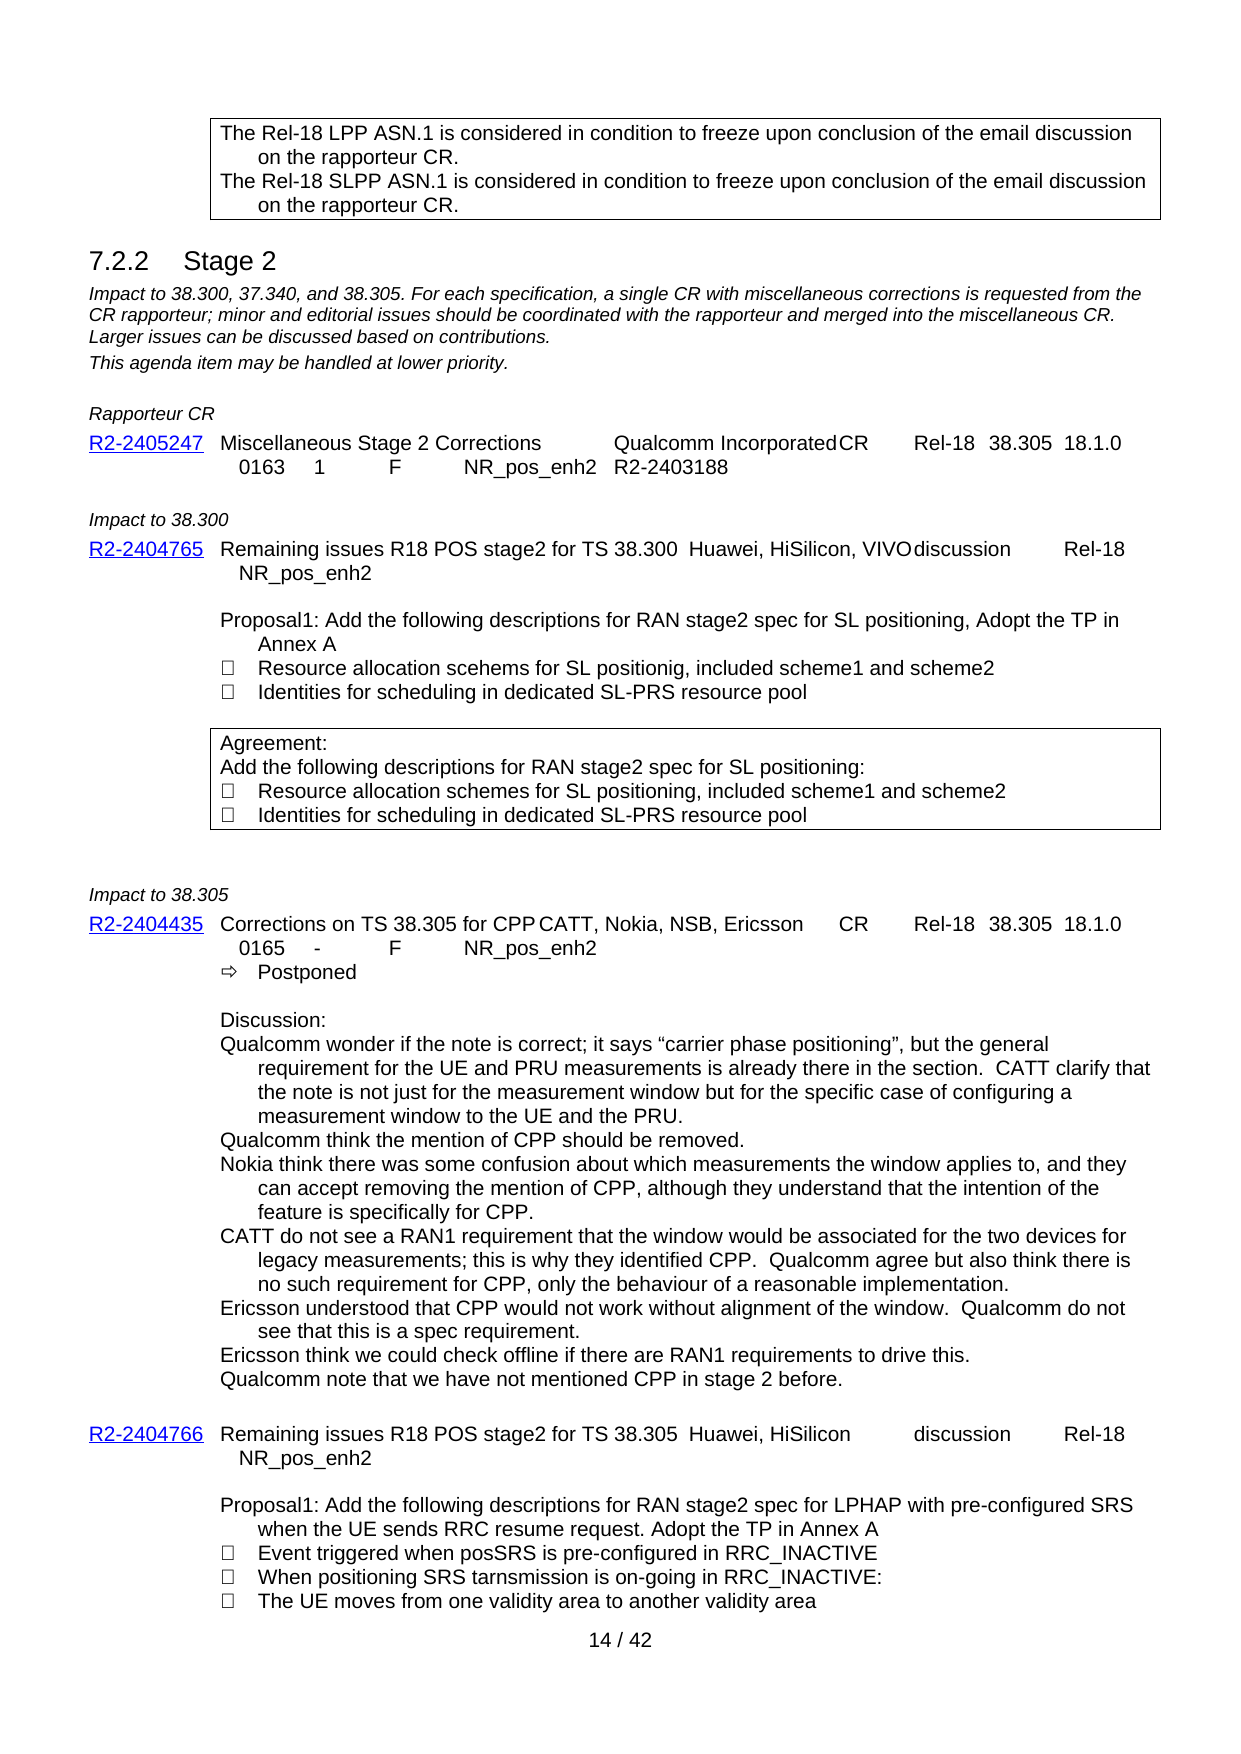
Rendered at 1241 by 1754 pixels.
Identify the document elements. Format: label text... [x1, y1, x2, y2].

text  Resource allocation scehems for SL positionig, included scheme1 and scheme2 [220, 656, 1152, 680]
text Add the following descriptions for RAN stage2 spec for SL positioning: [211, 752, 1160, 776]
text  Event triggered when posSRS is pre-configured in RRC_INACTIVE [220, 1541, 1152, 1565]
text The Rel-18 SLPP ASN.1 is considered in condition to freeze upon conclusion of the email discussion on the rapporteur CR. [211, 166, 1160, 219]
text Proposal1: Add the following descriptions for RAN stage2 spec for SL positioning, Adopt the TP in Annex A [220, 608, 1152, 656]
text The Rel-18 LPP ASN.1 is considered in condition to freeze upon conclusion of the email discussion on the rapporteur CR. [211, 119, 1160, 166]
title R2-2404435 Corrections on TS 38.305 for CPP CATT, Nokia, NSB, Ericsson CR Rel-18 38.305 18.1.0 0165 - F NR_pos_enh2 [89, 912, 1152, 960]
text Impact to 38.300 [89, 509, 1152, 530]
text Ericsson understood that CPP would not work without alignment of the window. Qualcomm do not see that this is a spec requirement. [220, 1295, 1152, 1343]
text Qualcomm note that we have not mentioned CPP in stage 2 before. [220, 1367, 1152, 1391]
text Nokia think there was some confusion about which measurements the window applies to, and they can accept removing the mention of CPP, although they understand that the intention of the feature is specifically for CPP. [220, 1152, 1152, 1223]
text Impact to 38.300, 37.340, and 38.305. For each specification, a single CR with miscellaneous corrections is requested from the CR rapporteur; minor and editorial issues should be coordinated with the rapporteur and merged into the miscellaneous CR. Larger issues can be discussed based on contributions. [89, 283, 1152, 347]
text Identities for scheduling in dedicated SL-PRS resource pool [211, 800, 1160, 829]
text  When positioning SRS tarnsmission is on-going in RRC_INACTIVE: [220, 1565, 1152, 1589]
text CATT do not see a RAN1 requirement that the window would be associated for the two devices for legacy measurements; this is why they identified CPP. Qualcomm agree but also think there is no such requirement for CPP, only the behaviour of a reasonable implementation. [220, 1223, 1152, 1295]
text This agenda item may be handled at lower priority. [89, 352, 1152, 373]
text Agreement: [211, 729, 1160, 752]
text  The UE moves from one validity area to another validity area [220, 1589, 1152, 1613]
text Proposal1: Add the following descriptions for RAN stage2 spec for LPHAP with pre-configured SRS when the UE sends RRC resume request. Adopt the TP in Annex A [220, 1493, 1152, 1541]
title R2-2405247 Miscellaneous Stage 2 Corrections Qualcomm Incorporated CR Rel-18 38.305 18.1.0 0163 1 F NR_pos_enh2 R2-2403188 [89, 431, 1152, 479]
text Impact to 38.305 [89, 884, 1152, 906]
text Rapporteur CR [89, 403, 1152, 424]
list Postponed [220, 960, 1152, 984]
text Qualcomm wonder if the note is correct; it says “carrier phase positioning”, but the general requirement for the UE and PRU measurements is already there in the section. CATT clarify that the note is not just for the measurement window but for the specific case of configuring a measurement window to the UE and the PRU. [220, 1032, 1152, 1128]
text  Identities for scheduling in dedicated SL-PRS resource pool [220, 680, 1152, 704]
subtitle 7.2.2 Stage 2 [89, 245, 1152, 276]
text Ericsson think we could check offline if there are RAN1 requirements to drive this. [220, 1343, 1152, 1367]
title R2-2404766 Remaining issues R18 POS stage2 for TS 38.305 Huawei, HiSilicon discussion Rel-18 NR_pos_enh2 [89, 1421, 1152, 1469]
text Qualcomm think the mention of CPP should be removed. [220, 1128, 1152, 1152]
text Discussion: [220, 1008, 1152, 1032]
text Resource allocation schemes for SL positioning, included scheme1 and scheme2 [211, 776, 1160, 800]
title R2-2404765 Remaining issues R18 POS stage2 for TS 38.300 Huawei, HiSilicon, VIVO discussion Rel-18 NR_pos_enh2 [89, 536, 1152, 584]
